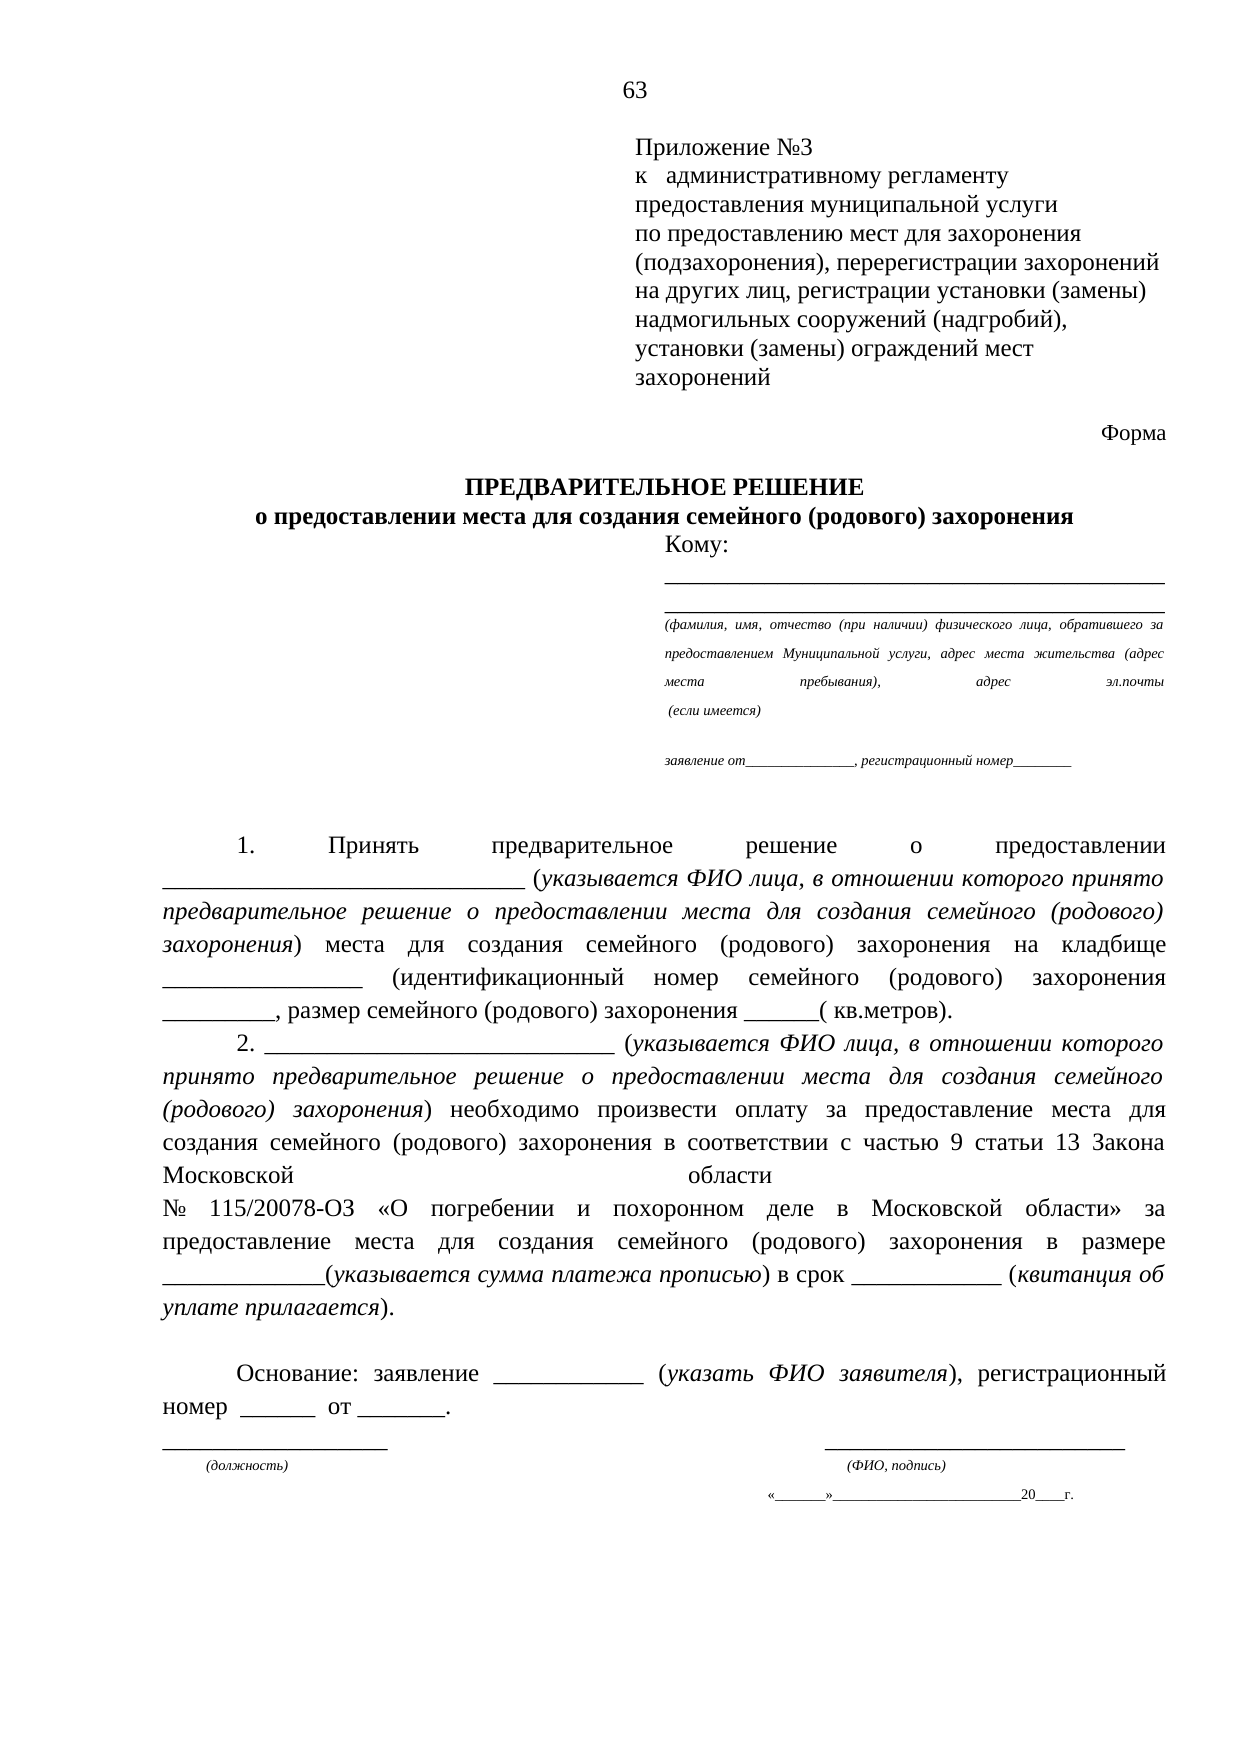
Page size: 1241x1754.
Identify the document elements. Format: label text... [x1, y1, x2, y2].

text 1. Принять предварительное решение о предоставлении _____________________________ (указывается ФИО лица, в отношении которого принято предварительное решение о предоставлении места для создания семейного (родового) захоронения) места для создания семейного (родового) захоронения на кладбище ________________ (идентификационный номер семейного (родового) захоронения _________, размер семейного (родового) захоронения ______( кв.метров). [162, 830, 1166, 1024]
text Форма [162, 419, 1166, 446]
text к административному регламенту [635, 161, 1166, 189]
text о предоставлении места для создания семейного (родового) захоронения [162, 501, 1166, 529]
text (фамилия, имя, отчество (при наличии) физического лица, обратившего за предоставлением Муниципальной услуги, адрес места жительства (адрес места пребывания), адрес эл.почты (если имеется) [664, 616, 1166, 731]
text предоставления муниципальной услуги по предоставлению мест для захоронения (подзахоронения), перерегистрации захоронений на других лиц, регистрации установки (замены) надмогильных сооружений (надгробий), установки (замены) ограждений мест захоронений [635, 189, 1166, 391]
text «_______»__________________________20____г. [162, 1486, 1166, 1515]
text Основание: заявление ____________ (указать ФИО заявителя), регистрационный номер ______ от _______. [162, 1358, 1166, 1420]
text Приложение №3 [635, 132, 1166, 161]
text (должность) (ФИО, подпись) [162, 1457, 1166, 1486]
text заявление от_______________, регистрационный номер________ [664, 752, 1166, 780]
text Кому: [664, 529, 1166, 558]
text 2. ____________________________ (указывается ФИО лица, в отношении которого принято предварительное решение о предоставлении места для создания семейного (родового) захоронения) необходимо произвести оплату за предоставление места для создания семейного (родового) захоронения в соответствии с частью 9 статьи 13 Закона Московской области № 115/20078-ОЗ «О погребении и похоронном деле в Московской области» за предоставление места для создания семейного (родового) захоронения в размере _____________(указывается сумма платежа прописью) в срок ____________ (квитанция об уплате прилагается). [162, 1028, 1166, 1321]
text ПРЕДВАРИТЕЛЬНОЕ РЕШЕНИЕ [162, 472, 1166, 501]
text ________________________________________________________________________________ [664, 558, 1166, 616]
text __________________ ________________________ [162, 1424, 1166, 1453]
